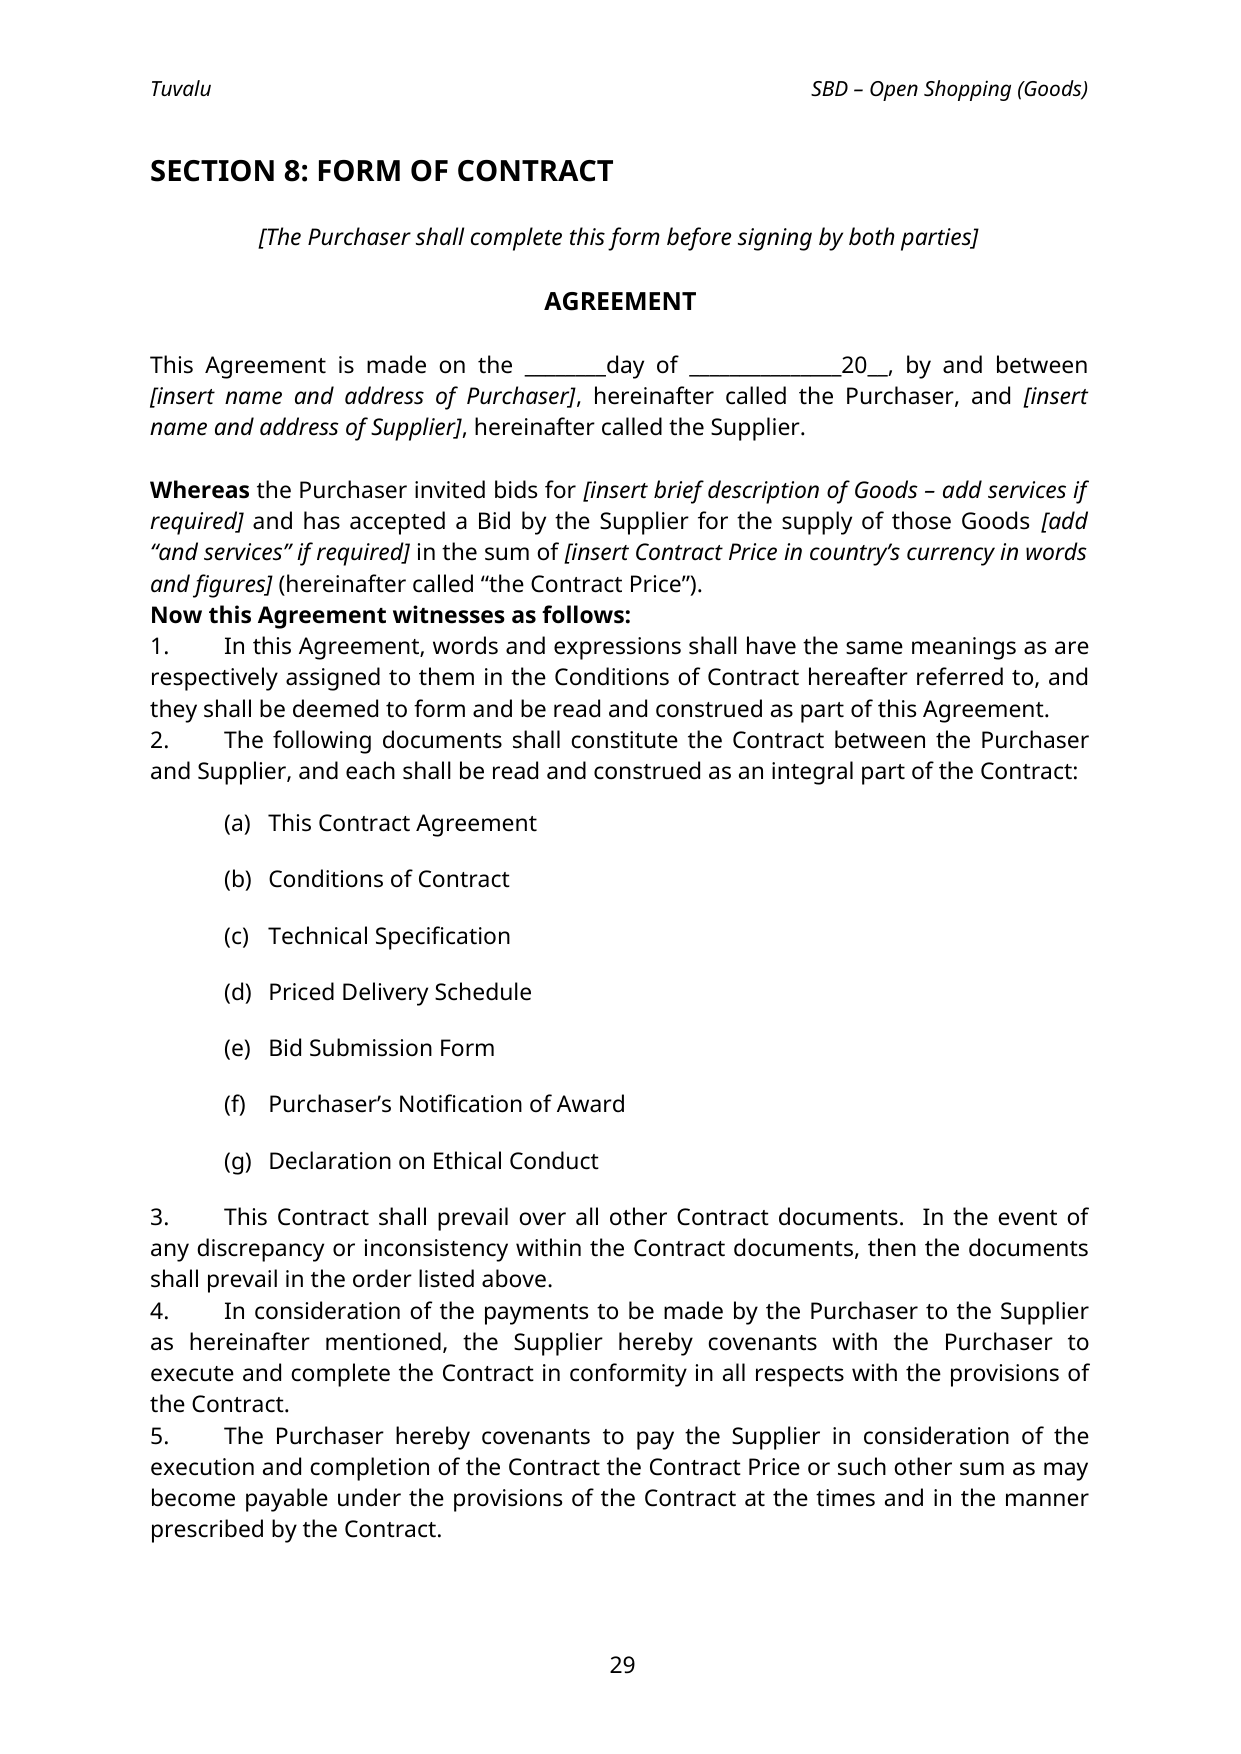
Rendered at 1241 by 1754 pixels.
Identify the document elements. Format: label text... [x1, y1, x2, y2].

text AGREEMENT [150, 283, 1090, 317]
text Whereas the Purchaser invited bids for [insert brief description of Goods – add services if required] and has accepted a Bid by the Supplier for the supply of those Goods [add “and services” if required] in the sum of [insert Contract Price in country’s currency in words and figures] (hereinafter called “the Contract Price”). [150, 474, 1090, 599]
text This Agreement is made on the ________day of _______________20__, by and between [insert name and address of Purchaser], hereinafter called the Purchaser, and [insert name and address of Supplier], hereinafter called the Supplier. [150, 349, 1090, 442]
text 3. This Contract shall prevail over all other Contract documents. In the event of any discrepancy or inconsistency within the Contract documents, then the documents shall prevail in the order listed above. [150, 1201, 1090, 1294]
subtitle section 8: form of contract [150, 150, 1090, 190]
list Priced Delivery Schedule [224, 976, 1090, 1007]
text Now this Agreement witnesses as follows: [150, 599, 1090, 630]
list This Contract Agreement [224, 807, 1090, 838]
list Purchaser’s Notification of Award [224, 1088, 1090, 1119]
list Conditions of Contract [224, 863, 1090, 894]
text [The Purchaser shall complete this form before signing by both parties] [150, 221, 1090, 252]
list Technical Specification [224, 919, 1090, 951]
text 4. In consideration of the payments to be made by the Purchaser to the Supplier as hereinafter mentioned, the Supplier hereby covenants with the Purchaser to execute and complete the Contract in conformity in all respects with the provisions of the Contract. [150, 1294, 1090, 1419]
list Bid Submission Form [224, 1032, 1090, 1063]
text 5. The Purchaser hereby covenants to pay the Supplier in consideration of the execution and completion of the Contract the Contract Price or such other sum as may become payable under the provisions of the Contract at the times and in the manner prescribed by the Contract. [150, 1419, 1090, 1544]
text 2. The following documents shall constitute the Contract between the Purchaser and Supplier, and each shall be read and construed as an integral part of the Contract: [150, 724, 1090, 786]
text 1. In this Agreement, words and expressions shall have the same meanings as are respectively assigned to them in the Conditions of Contract hereafter referred to, and they shall be deemed to form and be read and construed as part of this Agreement. [150, 630, 1090, 724]
list Declaration on Ethical Conduct [224, 1144, 1090, 1176]
